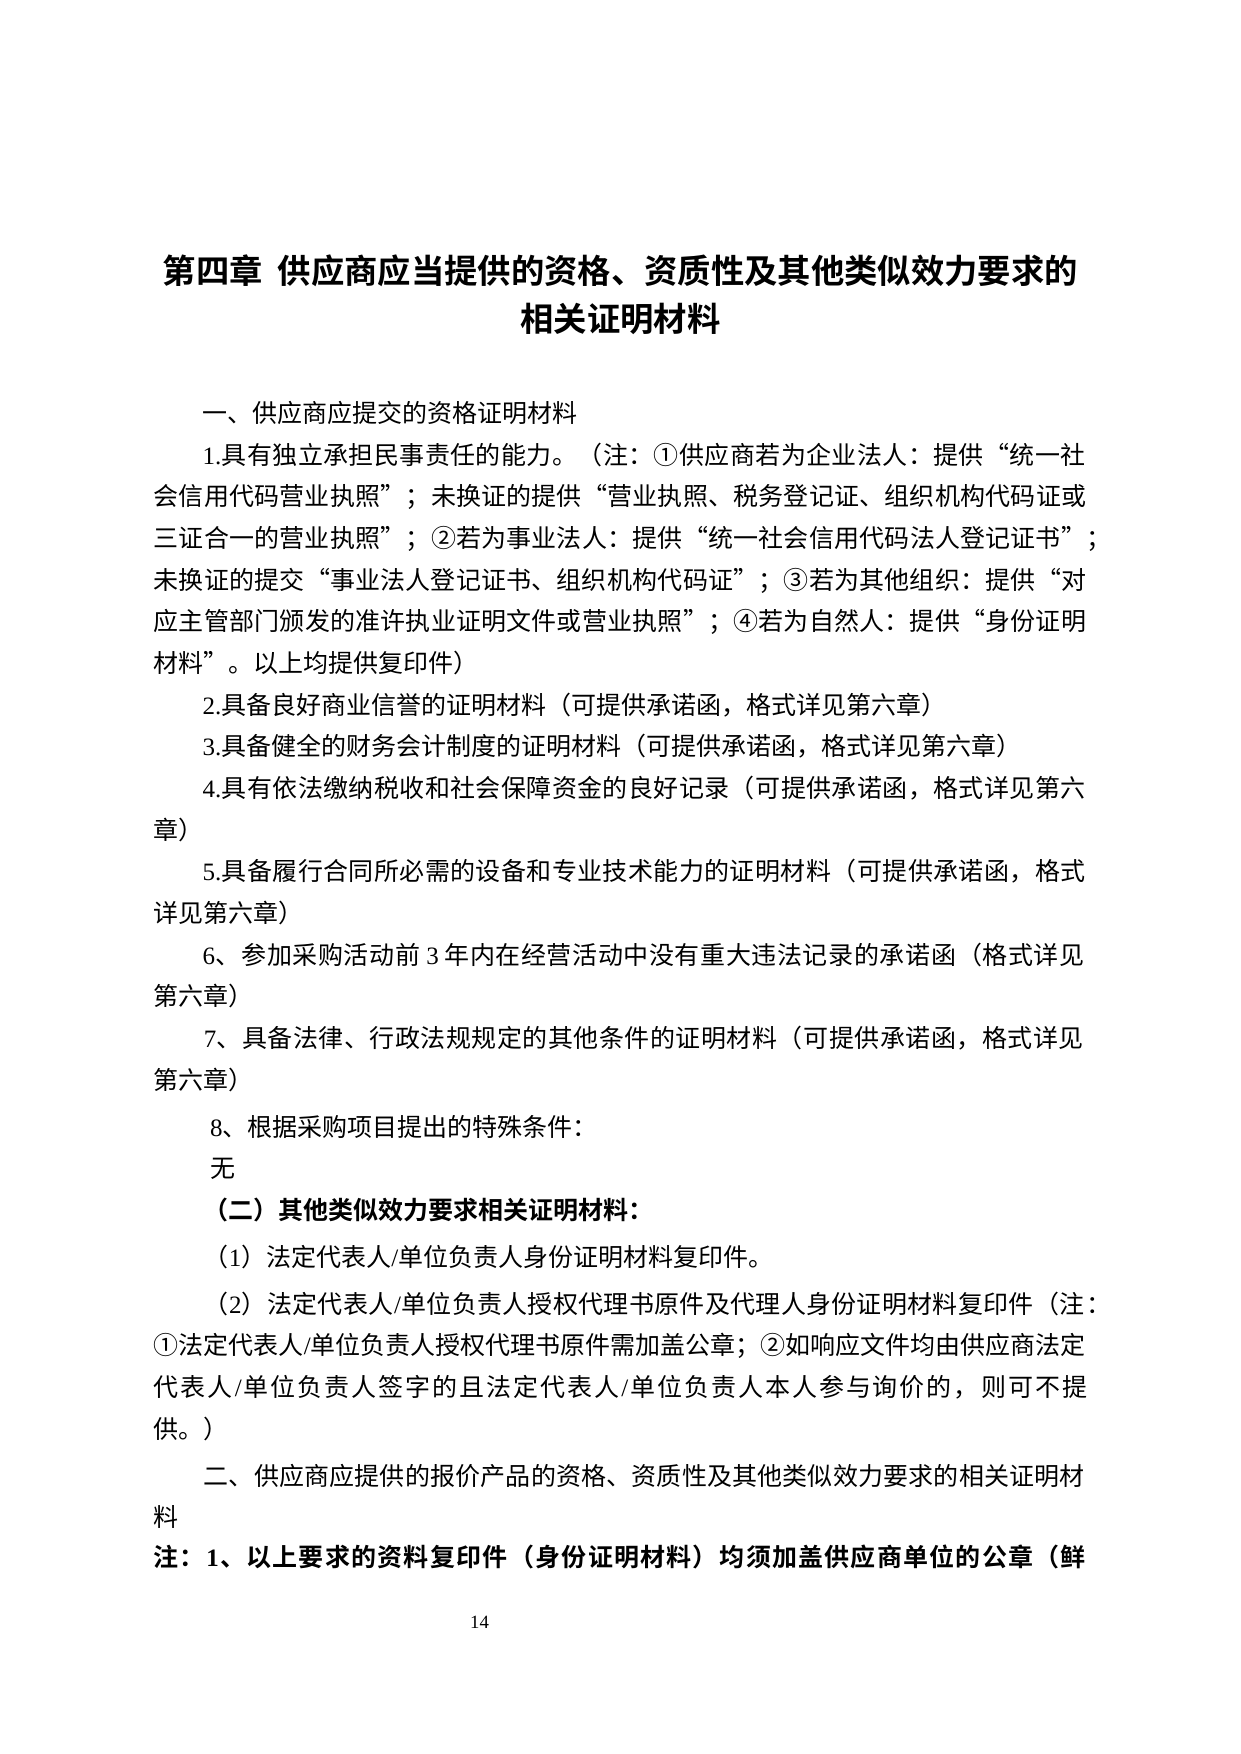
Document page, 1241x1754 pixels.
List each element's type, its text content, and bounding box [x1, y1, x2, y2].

text 一、供应商应提交的资格证明材料 [153, 389, 1087, 431]
text 6、参加采购活动前3年内在经营活动中没有重大违法记录的承诺函（格式详见第六章） [153, 931, 1087, 1014]
title 第四章 供应商应当提供的资格、资质性及其他类似效力要求的相关证明材料 [153, 245, 1087, 341]
text （2）法定代表人/单位负责人授权代理书原件及代理人身份证明材料复印件（注：①法定代表人/单位负责人授权代理书原件需加盖公章；②如响应文件均由供应商法定代表人/单位负责人签字的且法定代表人/单位负责人本人参与询价的，则可不提供。） [153, 1280, 1087, 1446]
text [153, 1540, 1087, 1573]
text 4.具有依法缴纳税收和社会保障资金的良好记录（可提供承诺函，格式详见第六章） [153, 764, 1087, 847]
text 二、供应商应提供的报价产品的资格、资质性及其他类似效力要求的相关证明材料 [153, 1452, 1087, 1535]
text 1.具有独立承担民事责任的能力。（注：①供应商若为企业法人：提供“统一社会信用代码营业执照”；未换证的提供“营业执照、税务登记证、组织机构代码证或三证合一的营业执照”；②若为事业法人：提供“统一社会信用代码法人登记证书”；未换证的提交“事业法人登记证书、组织机构代码证”；③若为其他组织：提供“对应主管部门颁发的准许执业证明文件或营业执照”；④若为自然人：提供“身份证明材料”。以上均提供复印件） [153, 431, 1087, 681]
text 5.具备履行合同所必需的设备和专业技术能力的证明材料（可提供承诺函，格式详见第六章） [153, 847, 1087, 931]
text 8、根据采购项目提出的特殊条件： [153, 1103, 1087, 1144]
text 3.具备健全的财务会计制度的证明材料（可提供承诺函，格式详见第六章） [153, 722, 1087, 764]
text 2.具备良好商业信誉的证明材料（可提供承诺函，格式详见第六章） [153, 681, 1087, 722]
text 7、具备法律、行政法规规定的其他条件的证明材料（可提供承诺函，格式详见第六章） [153, 1014, 1087, 1097]
text （二）其他类似效力要求相关证明材料： [153, 1186, 1087, 1228]
text 无 [153, 1144, 1087, 1186]
text （1）法定代表人/单位负责人身份证明材料复印件。 [153, 1233, 1087, 1274]
